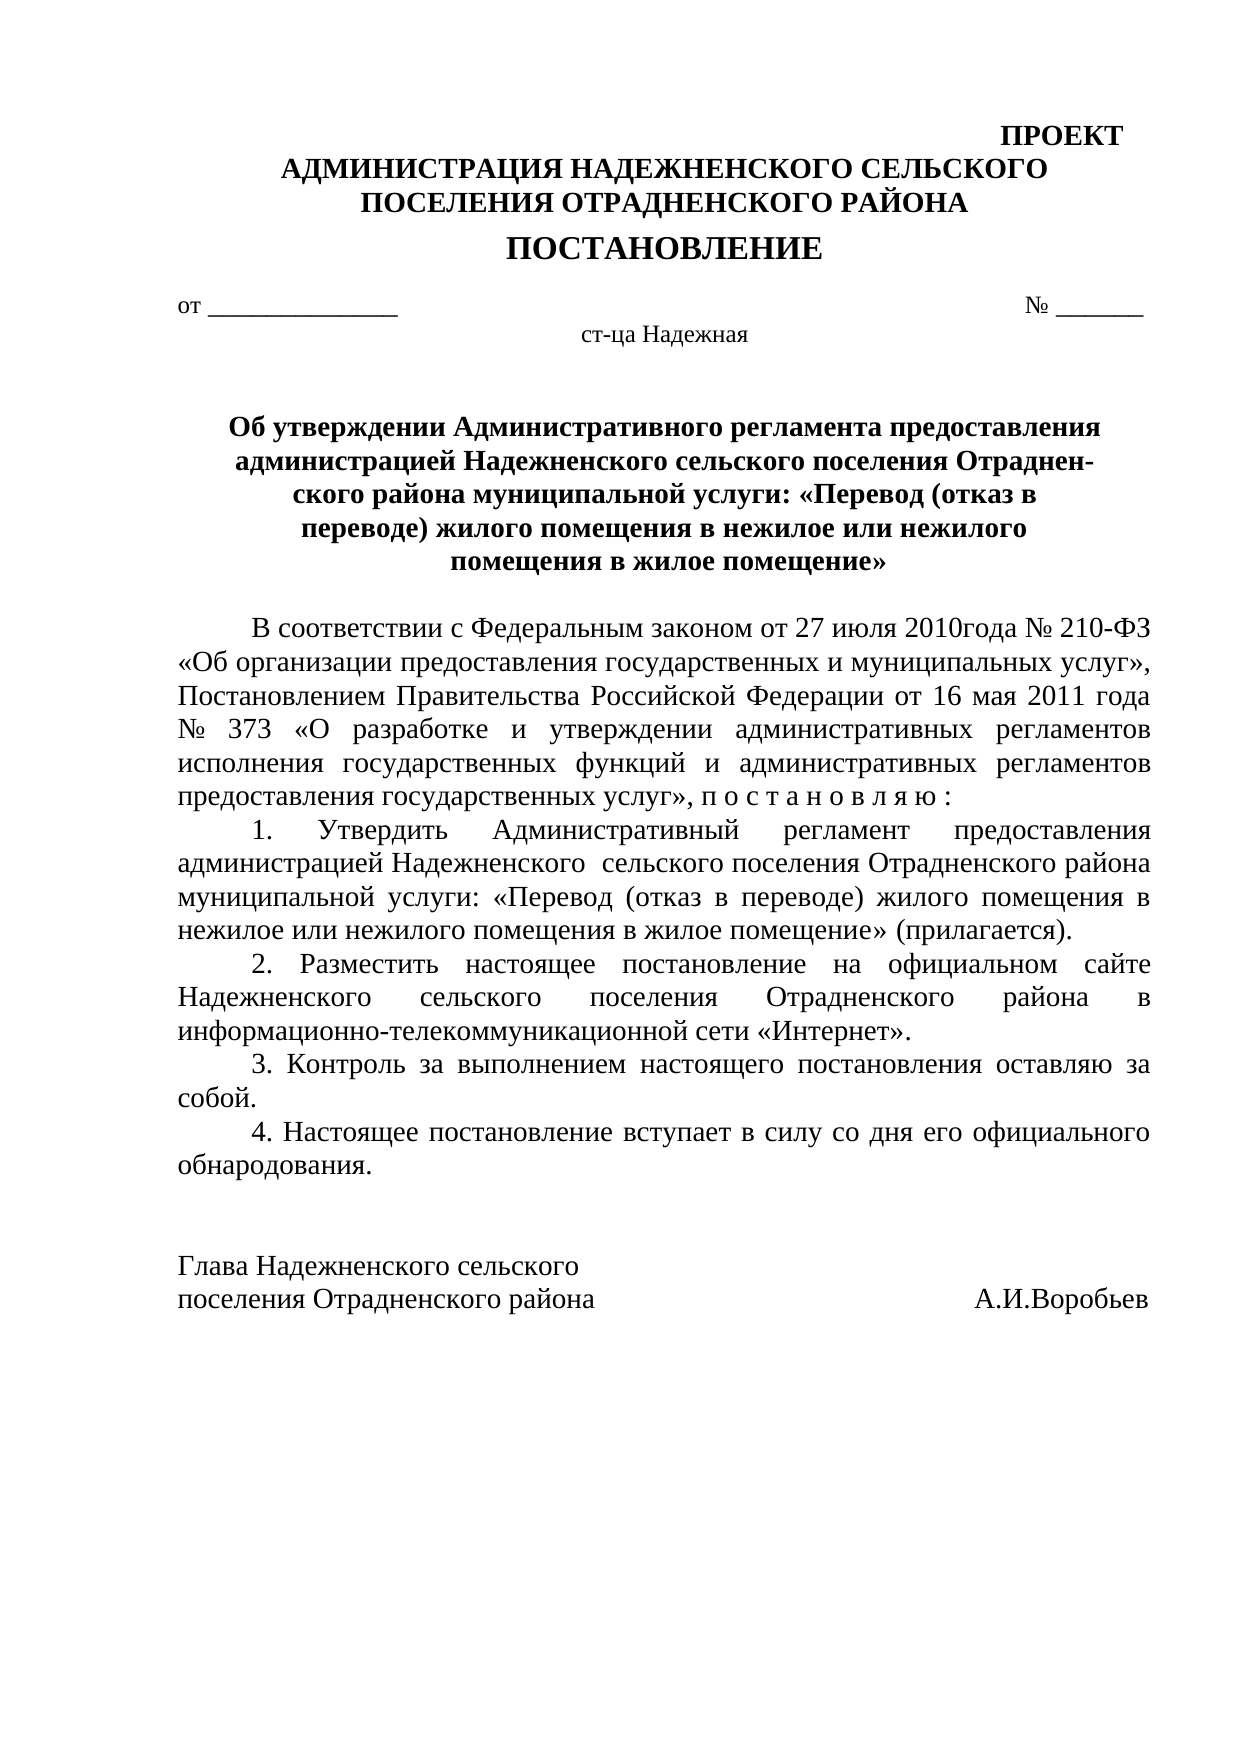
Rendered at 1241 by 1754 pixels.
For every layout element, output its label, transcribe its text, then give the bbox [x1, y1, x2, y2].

text ского района муниципальной услуги: «Перевод (отказ в [177, 476, 1152, 510]
text Глава Надежненского сельского [177, 1248, 1152, 1281]
text поселения Отрадненского района А.И.Воробьев [177, 1281, 1152, 1315]
text 1. Утвердить Административный регламент предоставления администрацией Надежненского сельского поселения Отрадненского района муниципальной услуги: «Перевод (отказ в переводе) жилого помещения в нежилое или нежилого помещения в жилое помещение» (прилагается). [177, 812, 1152, 946]
text В соответствии с Федеральным законом от 27 июля 2010года № 210-ФЗ «Об организации предоставления государственных и муниципальных услуг», Постановлением Правительства Российской Федерации от 16 мая 2011 года № 373 «О разработке и утверждении административных регламентов исполнения государственных функций и административных регламентов предоставления государственных услуг», п о с т а н о в л я ю : [177, 611, 1152, 812]
text 3. Контроль за выполнением настоящего постановления оставляю за собой. [177, 1047, 1152, 1114]
text помещения в жилое помещение» [177, 543, 1152, 577]
text Об утверждении Административного регламента предоставления администрацией Надежненского сельского поселения Отраднен- [177, 409, 1152, 476]
text ст-ца Надежная [177, 319, 1152, 348]
text ПРОЕКТ [177, 118, 1152, 152]
text ПОСЕЛЕНИЯ ОТРАДНЕНСКОГО РАЙОНА [177, 185, 1152, 219]
text переводе) жилого помещения в нежилое или нежилого [177, 510, 1152, 543]
text ПОСТАНОВЛЕНИЕ [177, 228, 1152, 267]
text от _____________ № ______ [177, 286, 1152, 319]
text 2. Разместить настоящее постановление на официальном сайте Надежненского сельского поселения Отрадненского района в информационно-телекоммуникационной сети «Интернет». [177, 946, 1152, 1047]
text 4. Настоящее постановление вступает в силу со дня его официального обнародования. [177, 1114, 1152, 1181]
text АДМИНИСТРАЦИЯ НАДЕЖНЕНСКОГО СЕЛЬСКОГО [177, 152, 1152, 185]
